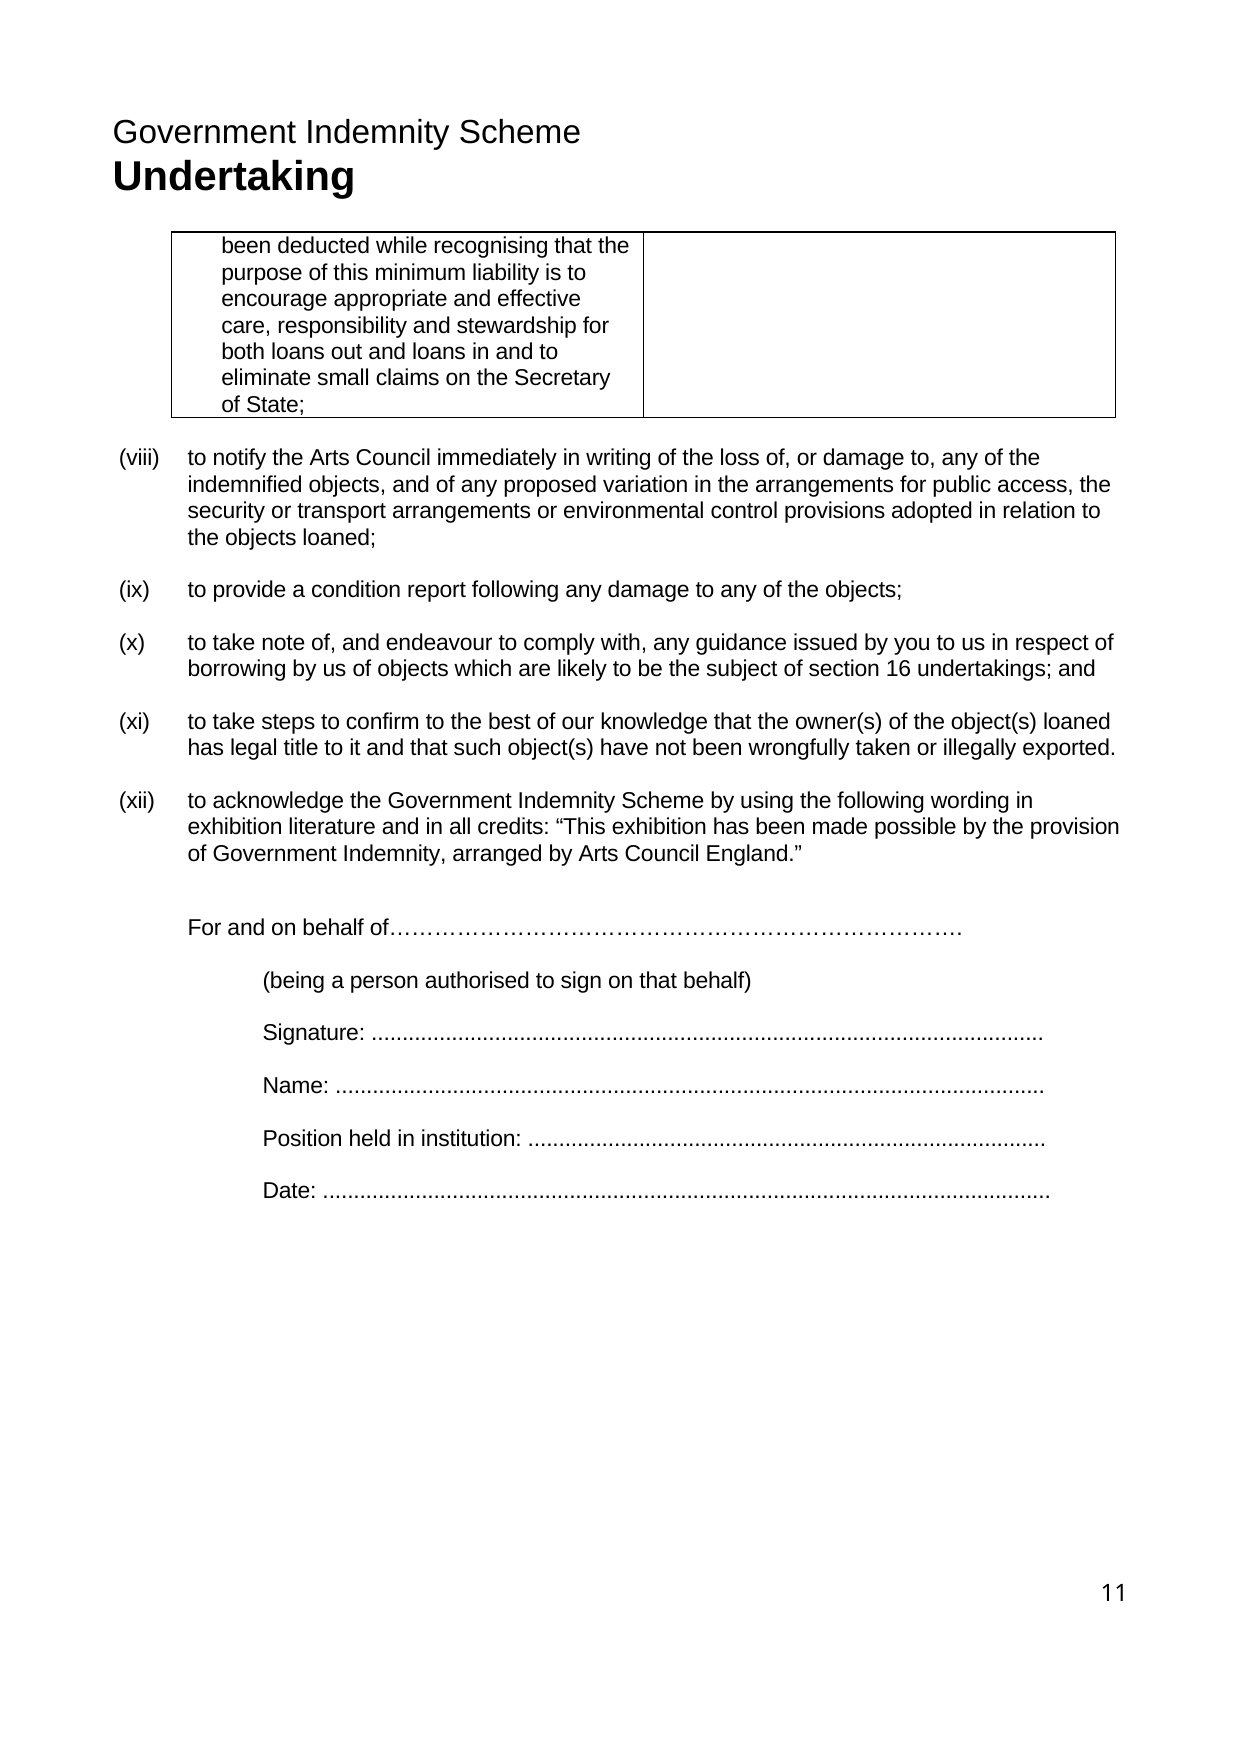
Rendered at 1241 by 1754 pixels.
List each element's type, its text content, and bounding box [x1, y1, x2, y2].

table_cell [644, 233, 1115, 417]
text For and on behalf of…………………………………………………………………. [112, 914, 1128, 940]
text (ix) to provide a condition report following any damage to any of the objects; [112, 576, 1128, 602]
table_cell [172, 233, 643, 417]
text (xii) to acknowledge the Government Indemnity Scheme by using the following wording in exhibition literature and in all credits: “This exhibition has been made possible by the provision of Government Indemnity, arranged by Arts Council England.” [112, 787, 1128, 866]
text (viii) to notify the Arts Council immediately in writing of the loss of, or damage to, any of the indemnified objects, and of any proposed variation in the arrangements for public access, the security or transport arrangements or environmental control provisions adopted in relation to the objects loaned; [112, 444, 1128, 550]
text Date: ...................................................................................................................... [187, 1177, 1128, 1204]
text (xi) to take steps to confirm to the best of our knowledge that the owner(s) of the object(s) loaned has legal title to it and that such object(s) have not been wrongfully taken or illegally exported. [112, 708, 1128, 761]
text (being a person authorised to sign on that behalf) [187, 967, 1128, 993]
text Position held in institution: .................................................................................... [187, 1125, 1128, 1151]
text Signature: ............................................................................................................. [187, 1019, 1128, 1046]
text Name: ................................................................................................................... [187, 1072, 1128, 1098]
text (x) to take note of, and endeavour to comply with, any guidance issued by you to us in respect of borrowing by us of objects which are likely to be the subject of section 16 undertakings; and [112, 629, 1128, 682]
